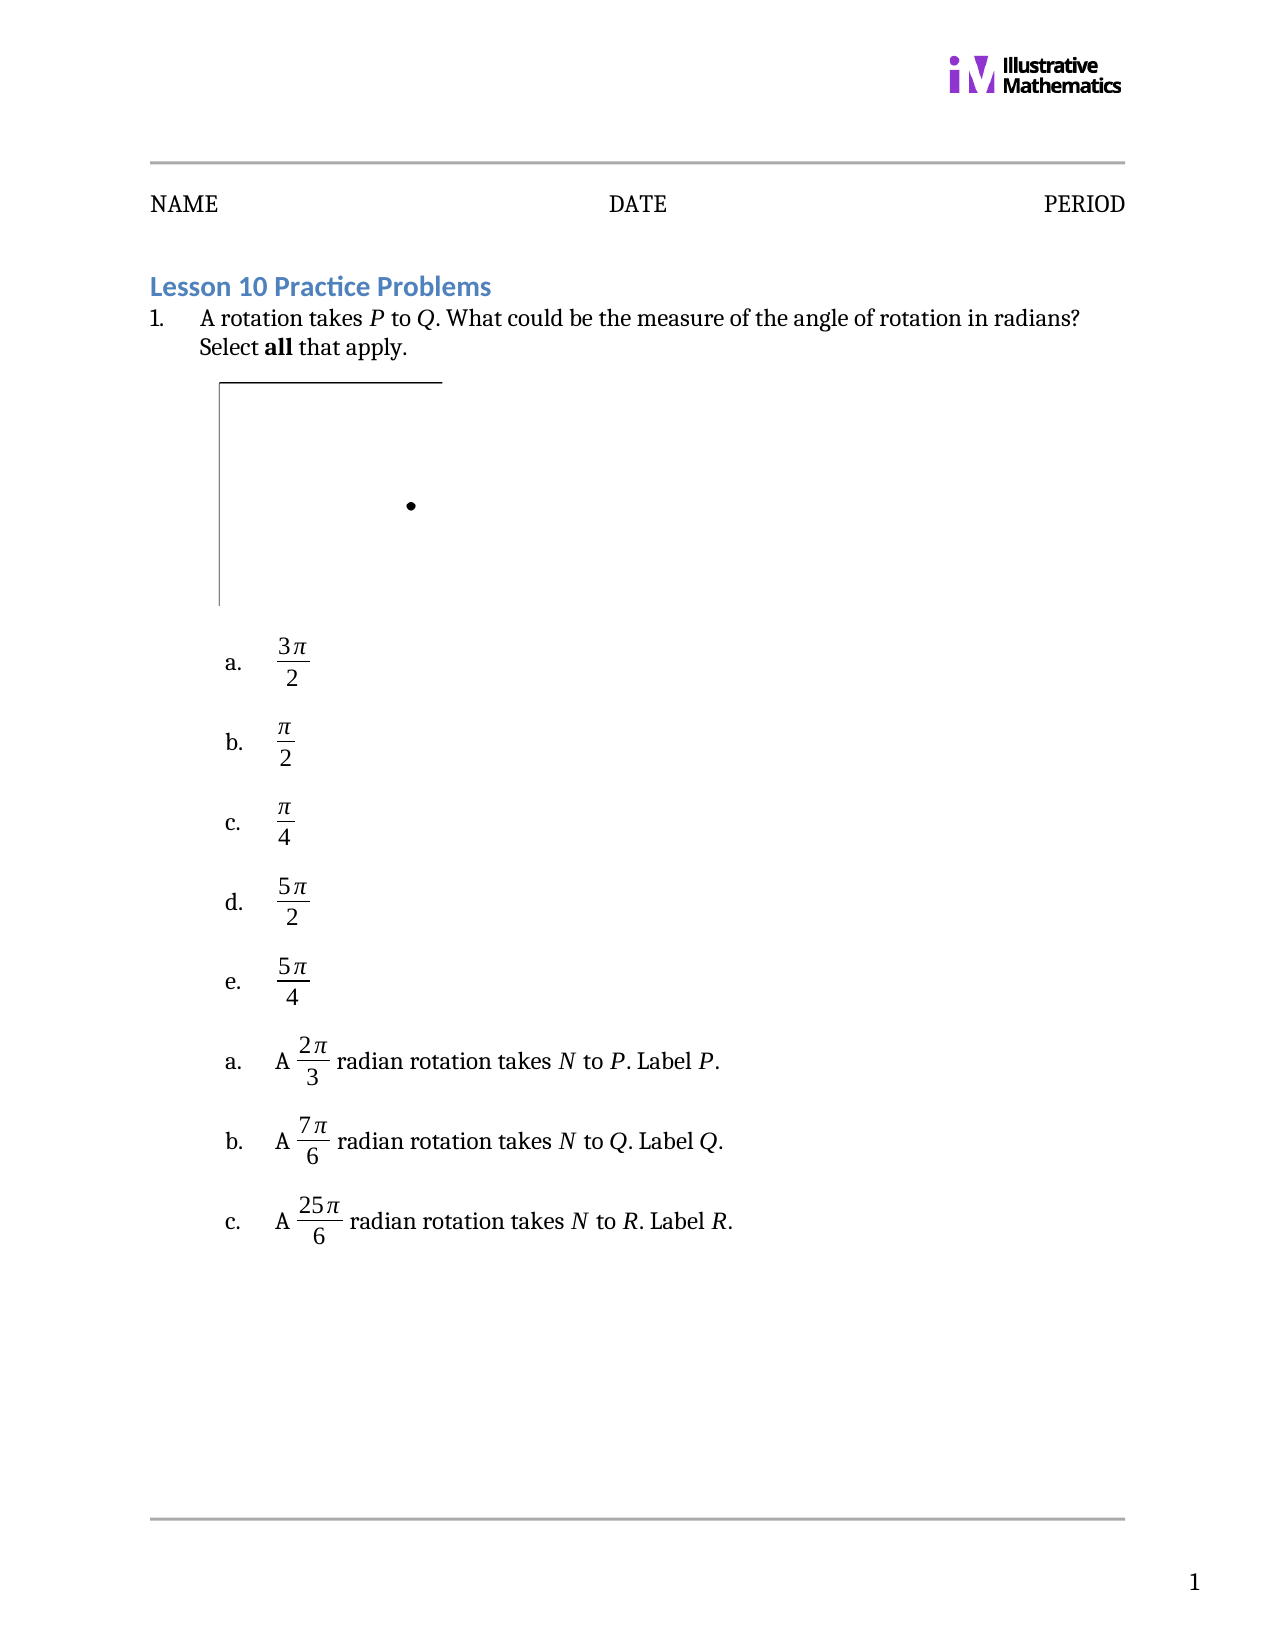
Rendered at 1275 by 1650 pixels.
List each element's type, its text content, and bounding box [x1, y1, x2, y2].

list A radian rotation takes to . Label . [225, 1032, 1125, 1091]
list A rotation takes to . What could be the measure of the angle of rotation in radians? Select all that apply. [150, 304, 1125, 361]
list A radian rotation takes to . Label . [225, 1192, 1125, 1251]
picture [949, 55, 1121, 93]
list A radian rotation takes to . Label . [225, 1112, 1125, 1171]
subtitle Lesson 10 Practice Problems [150, 268, 1125, 304]
picture [218, 382, 443, 606]
